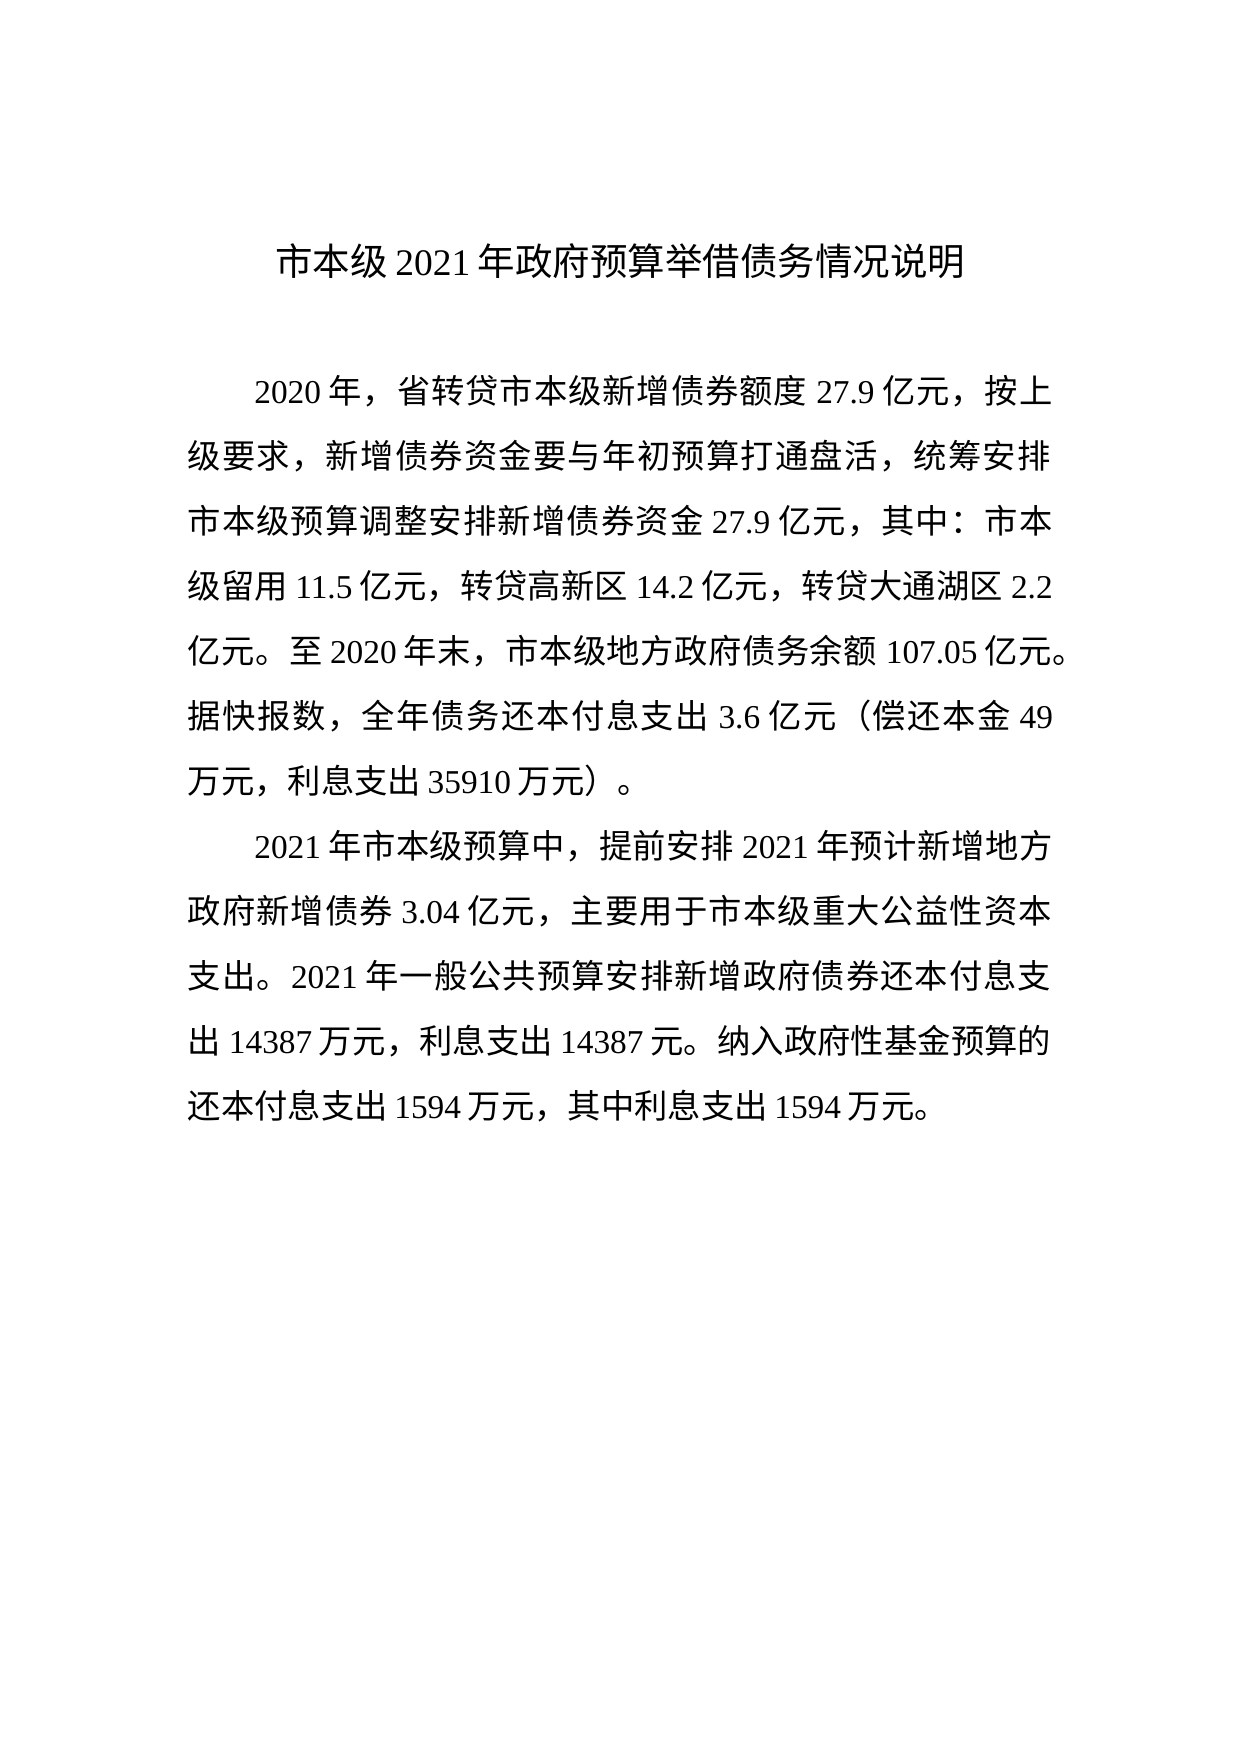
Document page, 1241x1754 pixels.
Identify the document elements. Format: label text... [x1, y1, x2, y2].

text 市本级2021年政府预算举借债务情况说明 [187, 227, 1053, 292]
text 2021年市本级预算中，提前安排2021年预计新增地方政府新增债券3.04亿元，主要用于市本级重大公益性资本支出。2021年一般公共预算安排新增政府债券还本付息支出 14387万元，利息支出14387元。纳入政府性基金预算的还本付息支出1594万元，其中利息支出1594万元。 [187, 812, 1053, 1137]
text 2020年，省转贷市本级新增债券额度27.9亿元，按上级要求，新增债券资金要与年初预算打通盘活，统筹安排。市本级预算调整安排新增债券资金27.9亿元，其中：市本级留用11.5亿元，转贷高新区14.2亿元，转贷大通湖区2.2亿元。至2020年末，市本级地方政府债务余额107.05亿元。据快报数，全年债务还本付息支出3.6亿元（偿还本金49万元，利息支出35910万元）。 [187, 357, 1053, 812]
